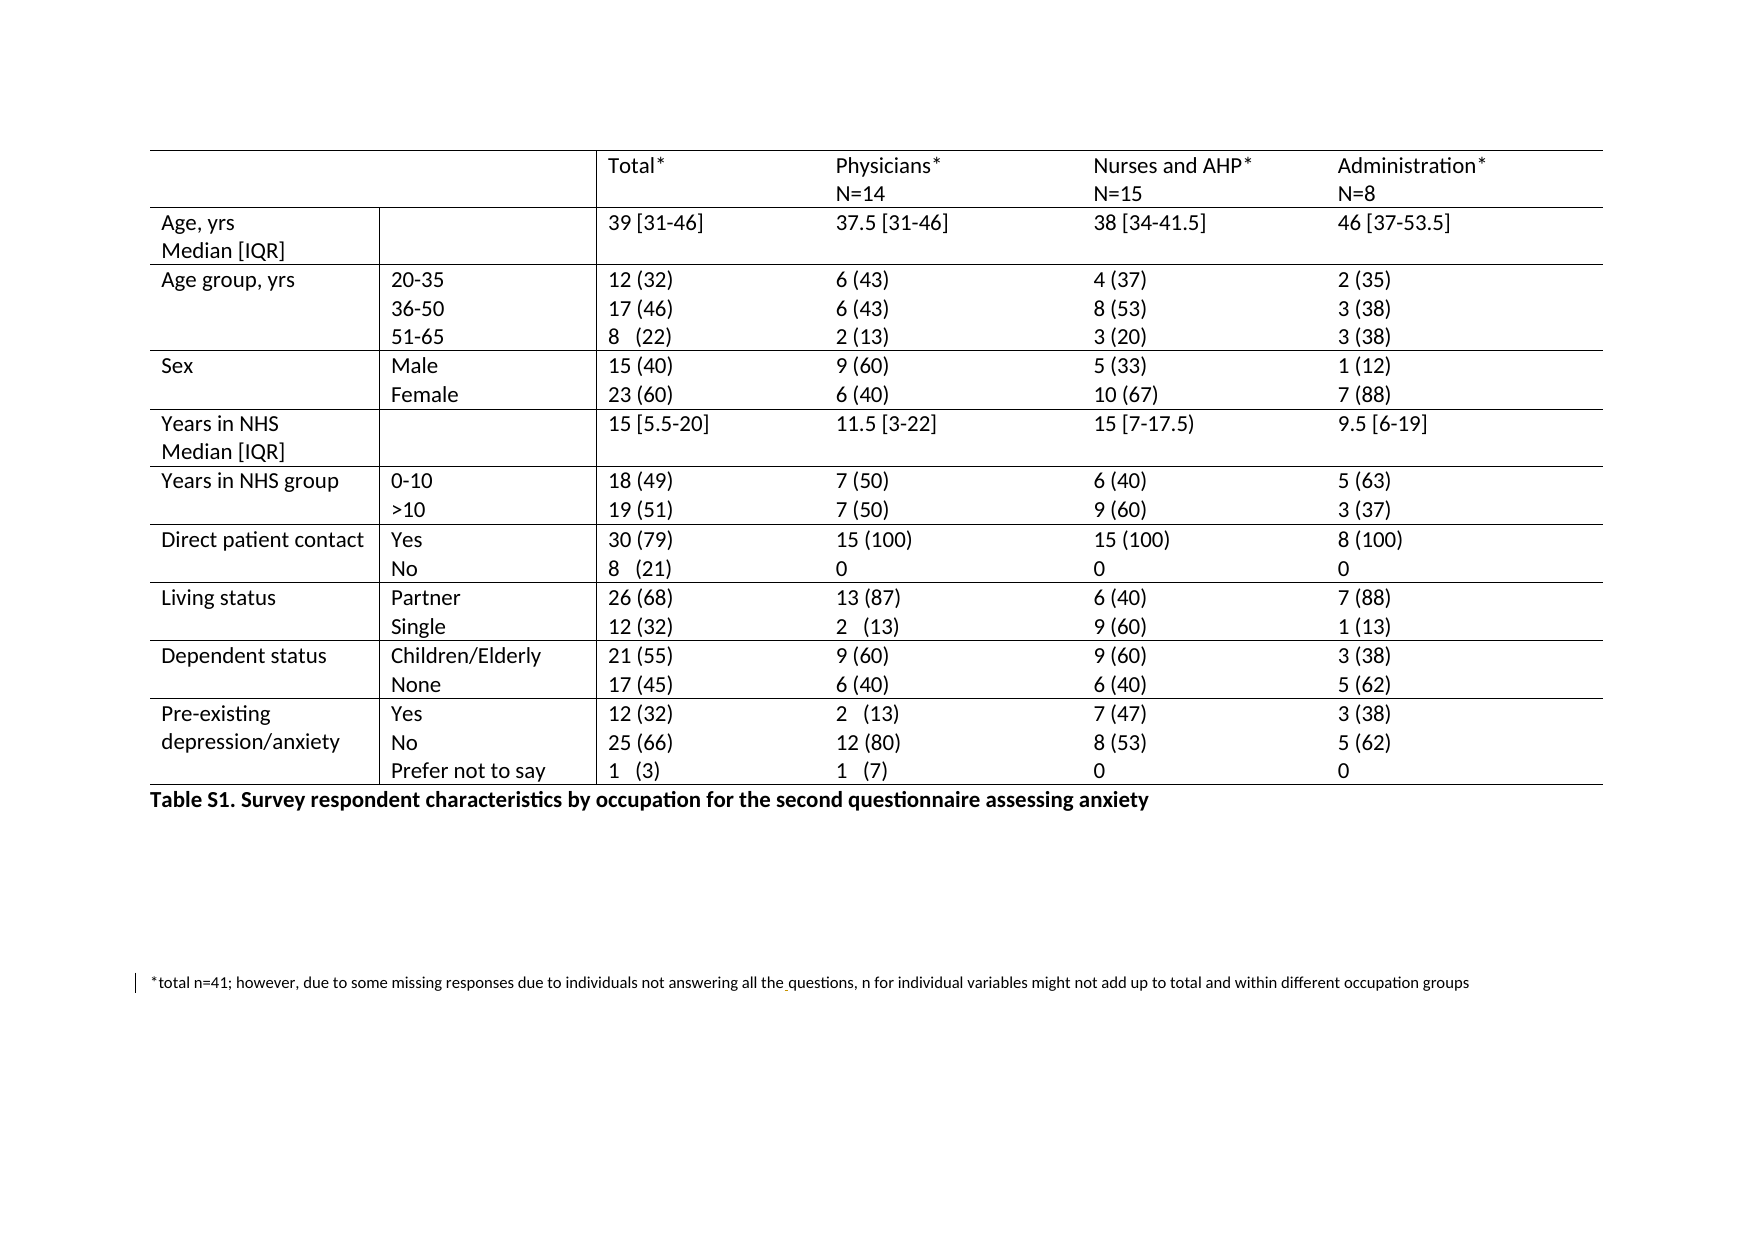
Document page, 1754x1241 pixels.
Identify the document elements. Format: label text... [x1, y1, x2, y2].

table_cell 10 (67) [1082, 379, 1326, 408]
table_cell 15 (40) [597, 351, 824, 379]
table_cell 3 (38) [1326, 293, 1603, 322]
table_cell No [380, 553, 596, 582]
table_cell Yes [380, 699, 596, 727]
table_cell 6 (40) [1082, 467, 1326, 494]
table_cell [380, 410, 596, 466]
table_cell 3 (37) [1326, 495, 1603, 524]
table_cell 0 [1326, 553, 1603, 582]
table_cell 6 (43) [824, 265, 1082, 293]
table_cell 39 [31-46] [597, 208, 824, 264]
table_cell Dependent status [150, 641, 379, 698]
table_cell >10 [380, 495, 596, 524]
table_cell None [380, 669, 596, 698]
table_cell Female [380, 379, 596, 408]
table_cell 12 (80) 1 (7) [824, 727, 1082, 784]
table_cell 7 (50) [824, 495, 1082, 524]
table_cell 3 (38) [1326, 699, 1603, 727]
table_cell 5 (33) [1082, 351, 1326, 379]
table_cell Age group, yrs [150, 265, 379, 350]
table_cell 9 (60) [1082, 611, 1326, 640]
table_cell 11.5 [3-22] [824, 410, 1082, 466]
table_cell 5 (63) [1326, 467, 1603, 494]
table_cell 6 (40) [1082, 583, 1326, 611]
table_cell Single [380, 611, 596, 640]
table_cell 6 (40) [1082, 669, 1326, 698]
table_cell 25 (66) 1 (3) [597, 727, 824, 784]
table_cell 9 (60) [1082, 641, 1326, 669]
table_cell 37.5 [31-46] [824, 208, 1082, 264]
table_header Total* [597, 151, 824, 207]
table_cell 15 (100) [1082, 525, 1326, 553]
table_cell 12 (32) [597, 699, 824, 727]
table_header [150, 151, 596, 207]
table_cell 8 (100) [1326, 525, 1603, 553]
table_cell Male [380, 351, 596, 379]
table_cell Living status [150, 583, 379, 640]
table_cell 2 (13) [824, 322, 1082, 350]
table_cell 8 (53) 0 [1082, 727, 1326, 784]
table_header Nurses and AHP* N=15 [1082, 151, 1326, 207]
table_cell 7 (47) [1082, 699, 1326, 727]
table_cell 17 (45) [597, 669, 824, 698]
table_cell No Prefer not to say [380, 727, 596, 784]
table_cell 51-65 [380, 322, 596, 350]
table_cell Direct patient contact [150, 525, 379, 582]
table_cell 13 (87) [824, 583, 1082, 611]
text Table S1. Survey respondent characteristics by occupation for the second questionnaire assessing anxiety [150, 785, 1604, 813]
table_cell 0 [824, 553, 1082, 582]
table_cell 17 (46) [597, 293, 824, 322]
table_cell 4 (37) [1082, 265, 1326, 293]
table_cell 7 (88) [1326, 379, 1603, 408]
table_cell 6 (40) [824, 669, 1082, 698]
table_cell 38 [34-41.5] [1082, 208, 1326, 264]
table_cell 7 (50) [824, 467, 1082, 494]
table_cell 9.5 [6-19] [1326, 410, 1603, 466]
table_cell 15 [7-17.5) [1082, 410, 1326, 466]
table_cell 15 (100) [824, 525, 1082, 553]
table_cell 21 (55) [597, 641, 824, 669]
table_cell 0-10 [380, 467, 596, 494]
table_cell 6 (40) [824, 379, 1082, 408]
table_cell 3 (20) [1082, 322, 1326, 350]
table_cell 2 (13) [824, 699, 1082, 727]
table_cell 1 (12) [1326, 351, 1603, 379]
table_cell Years in NHS group [150, 467, 379, 524]
table_cell 12 (32) [597, 611, 824, 640]
table_cell 2 (13) [824, 611, 1082, 640]
table_cell Children/Elderly [380, 641, 596, 669]
table_cell 12 (32) [597, 265, 824, 293]
table_cell Pre-existing depression/anxiety [150, 699, 379, 784]
table_cell 5 (62) [1326, 669, 1603, 698]
table_cell 0 [1082, 553, 1326, 582]
table_cell 20-35 [380, 265, 596, 293]
table_cell 26 (68) [597, 583, 824, 611]
table_cell 19 (51) [597, 495, 824, 524]
table_cell 8 (21) [597, 553, 824, 582]
table_cell 15 [5.5-20] [597, 410, 824, 466]
table_cell Partner [380, 583, 596, 611]
table_cell 23 (60) [597, 379, 824, 408]
table_cell 7 (88) [1326, 583, 1603, 611]
table_cell 5 (62) 0 [1326, 727, 1603, 784]
table_cell 6 (43) [824, 293, 1082, 322]
table_cell [380, 208, 596, 264]
table_cell 8 (53) [1082, 293, 1326, 322]
table_cell 3 (38) [1326, 641, 1603, 669]
table_header Physicians* N=14 [824, 151, 1082, 207]
table_cell Age, yrs Median [IQR] [150, 208, 379, 264]
table_cell 36-50 [380, 293, 596, 322]
text *total n=41; however, due to some missing responses due to individuals not answering all thequestions, n for individual variables might not add up to total and within different occupation groups [150, 973, 1604, 993]
table_cell Years in NHS Median [IQR] [150, 410, 379, 466]
table_cell 8 (22) [597, 322, 824, 350]
table_cell 2 (35) [1326, 265, 1603, 293]
table_cell 1 (13) [1326, 611, 1603, 640]
table_header Administration* N=8 [1326, 151, 1603, 207]
table_cell Sex [150, 351, 379, 408]
table_cell 30 (79) [597, 525, 824, 553]
table_cell 9 (60) [824, 641, 1082, 669]
table_cell Yes [380, 525, 596, 553]
table_cell 46 [37-53.5] [1326, 208, 1603, 264]
table_cell 3 (38) [1326, 322, 1603, 350]
table_cell 18 (49) [597, 467, 824, 494]
table_cell 9 (60) [824, 351, 1082, 379]
table_cell 9 (60) [1082, 495, 1326, 524]
